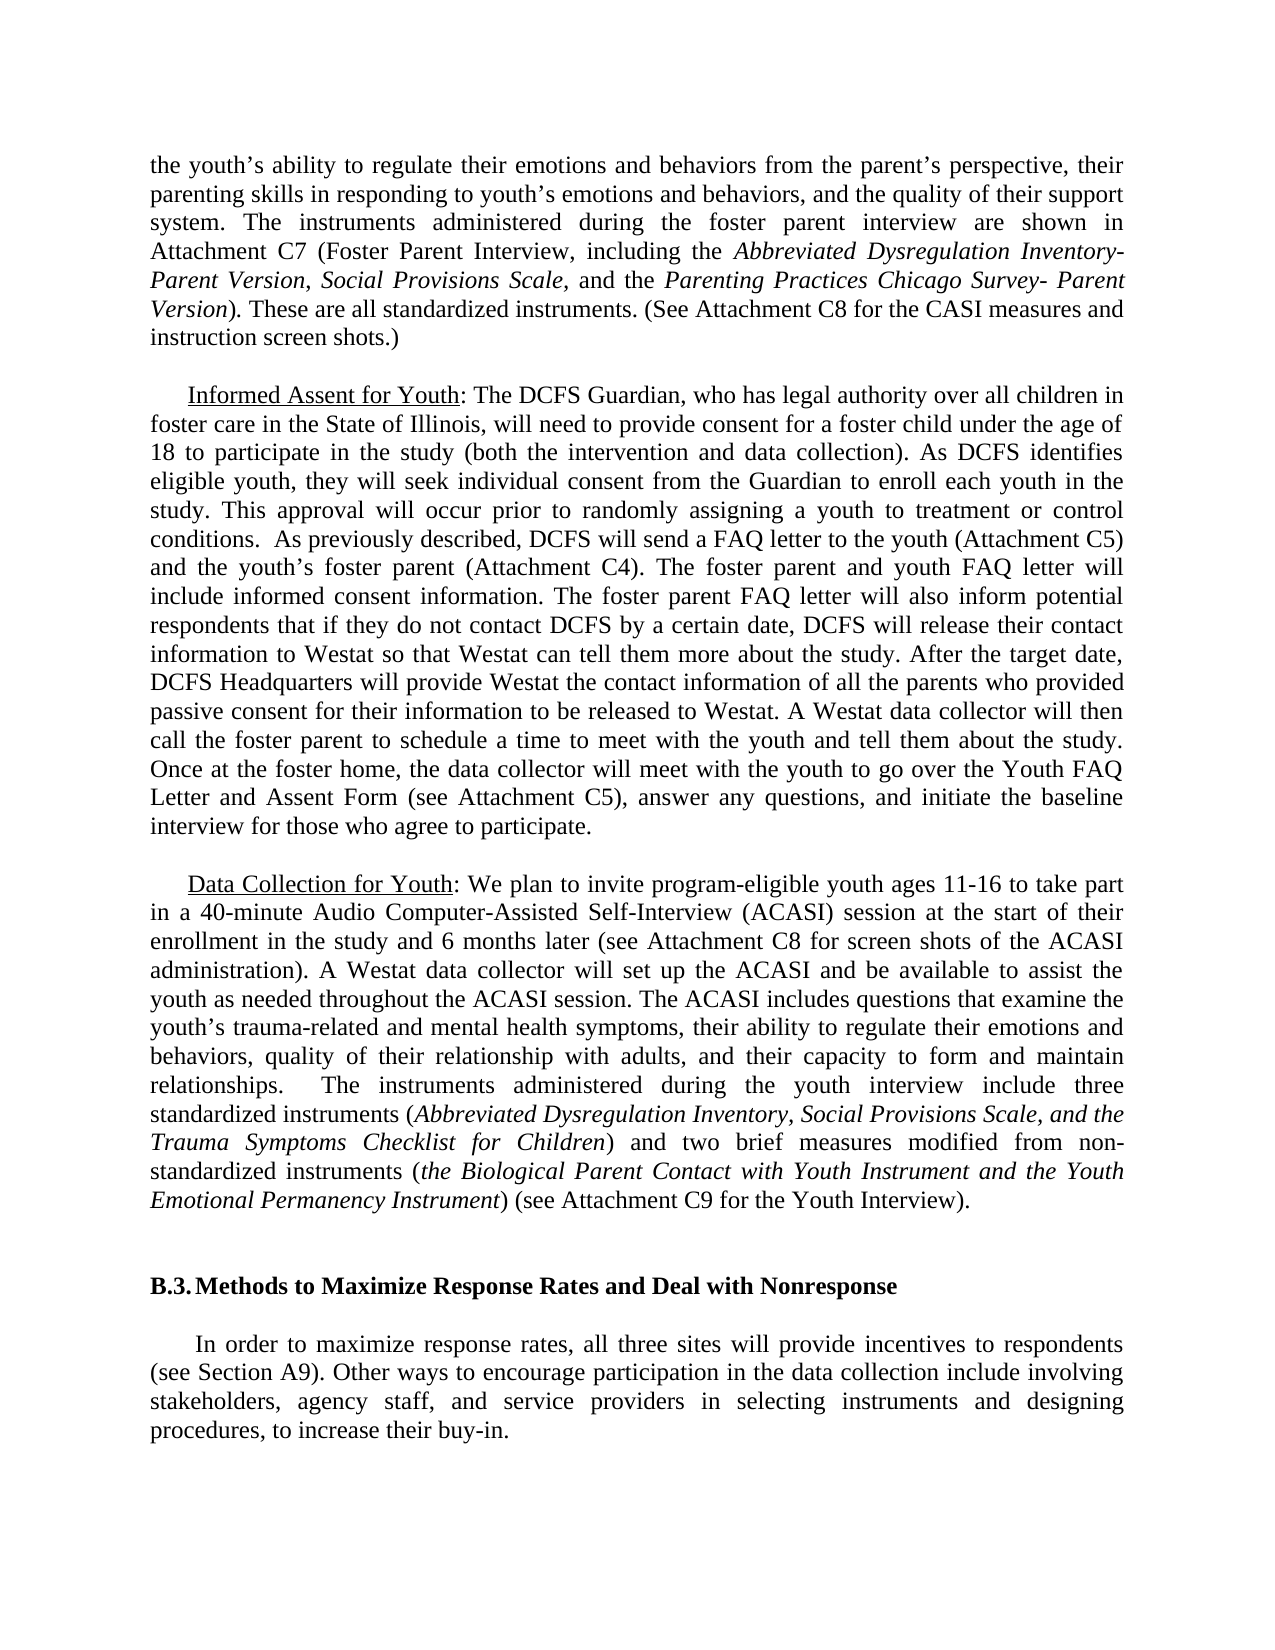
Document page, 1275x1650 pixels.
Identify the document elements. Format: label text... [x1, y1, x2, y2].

subtitle B.3. Methods to Maximize Response Rates and Deal with Nonresponse [150, 1271, 1125, 1300]
text Informed Assent for Youth: The DCFS Guardian, who has legal authority over all children in foster care in the State of Illinois, will need to provide consent for a foster child under the age of 18 to participate in the study (both the intervention and data collection). As DCFS identifies eligible youth, they will seek individual consent from the Guardian to enroll each youth in the study. This approval will occur prior to randomly assigning a youth to treatment or control conditions. As previously described, DCFS will send a FAQ letter to the youth (Attachment C5) and the youth’s foster parent (Attachment C4). The foster parent and youth FAQ letter will include informed consent information. The foster parent FAQ letter will also inform potential respondents that if they do not contact DCFS by a certain date, DCFS will release their contact information to Westat so that Westat can tell them more about the study. After the target date, DCFS Headquarters will provide Westat the contact information of all the parents who provided passive consent for their information to be released to Westat. A Westat data collector will then call the foster parent to schedule a time to meet with the youth and tell them about the study. Once at the foster home, the data collector will meet with the youth to go over the Youth FAQ Letter and Assent Form (see Attachment C5), answer any questions, and initiate the baseline interview for those who agree to participate. [150, 380, 1125, 840]
text In order to maximize response rates, all three sites will provide incentives to respondents (see Section A9). Other ways to encourage participation in the data collection include involving stakeholders, agency staff, and service providers in selecting instruments and designing procedures, to increase their buy-in. [150, 1329, 1125, 1444]
text Data Collection for Youth: We plan to invite program-eligible youth ages 11-16 to take part in a 40-minute Audio Computer-Assisted Self-Interview (ACASI) session at the start of their enrollment in the study and 6 months later (see Attachment C8 for screen shots of the ACASI administration). A Westat data collector will set up the ACASI and be available to assist the youth as needed throughout the ACASI session. The ACASI includes questions that examine the youth’s trauma-related and mental health symptoms, their ability to regulate their emotions and behaviors, quality of their relationship with adults, and their capacity to form and maintain relationships. The instruments administered during the youth interview include three standardized instruments (Abbreviated Dysregulation Inventory, Social Provisions Scale, and the Trauma Symptoms Checklist for Children) and two brief measures modified from non-standardized instruments (the Biological Parent Contact with Youth Instrument and the Youth Emotional Permanency Instrument) (see Attachment C9 for the Youth Interview). [150, 869, 1125, 1214]
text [150, 150, 1125, 351]
